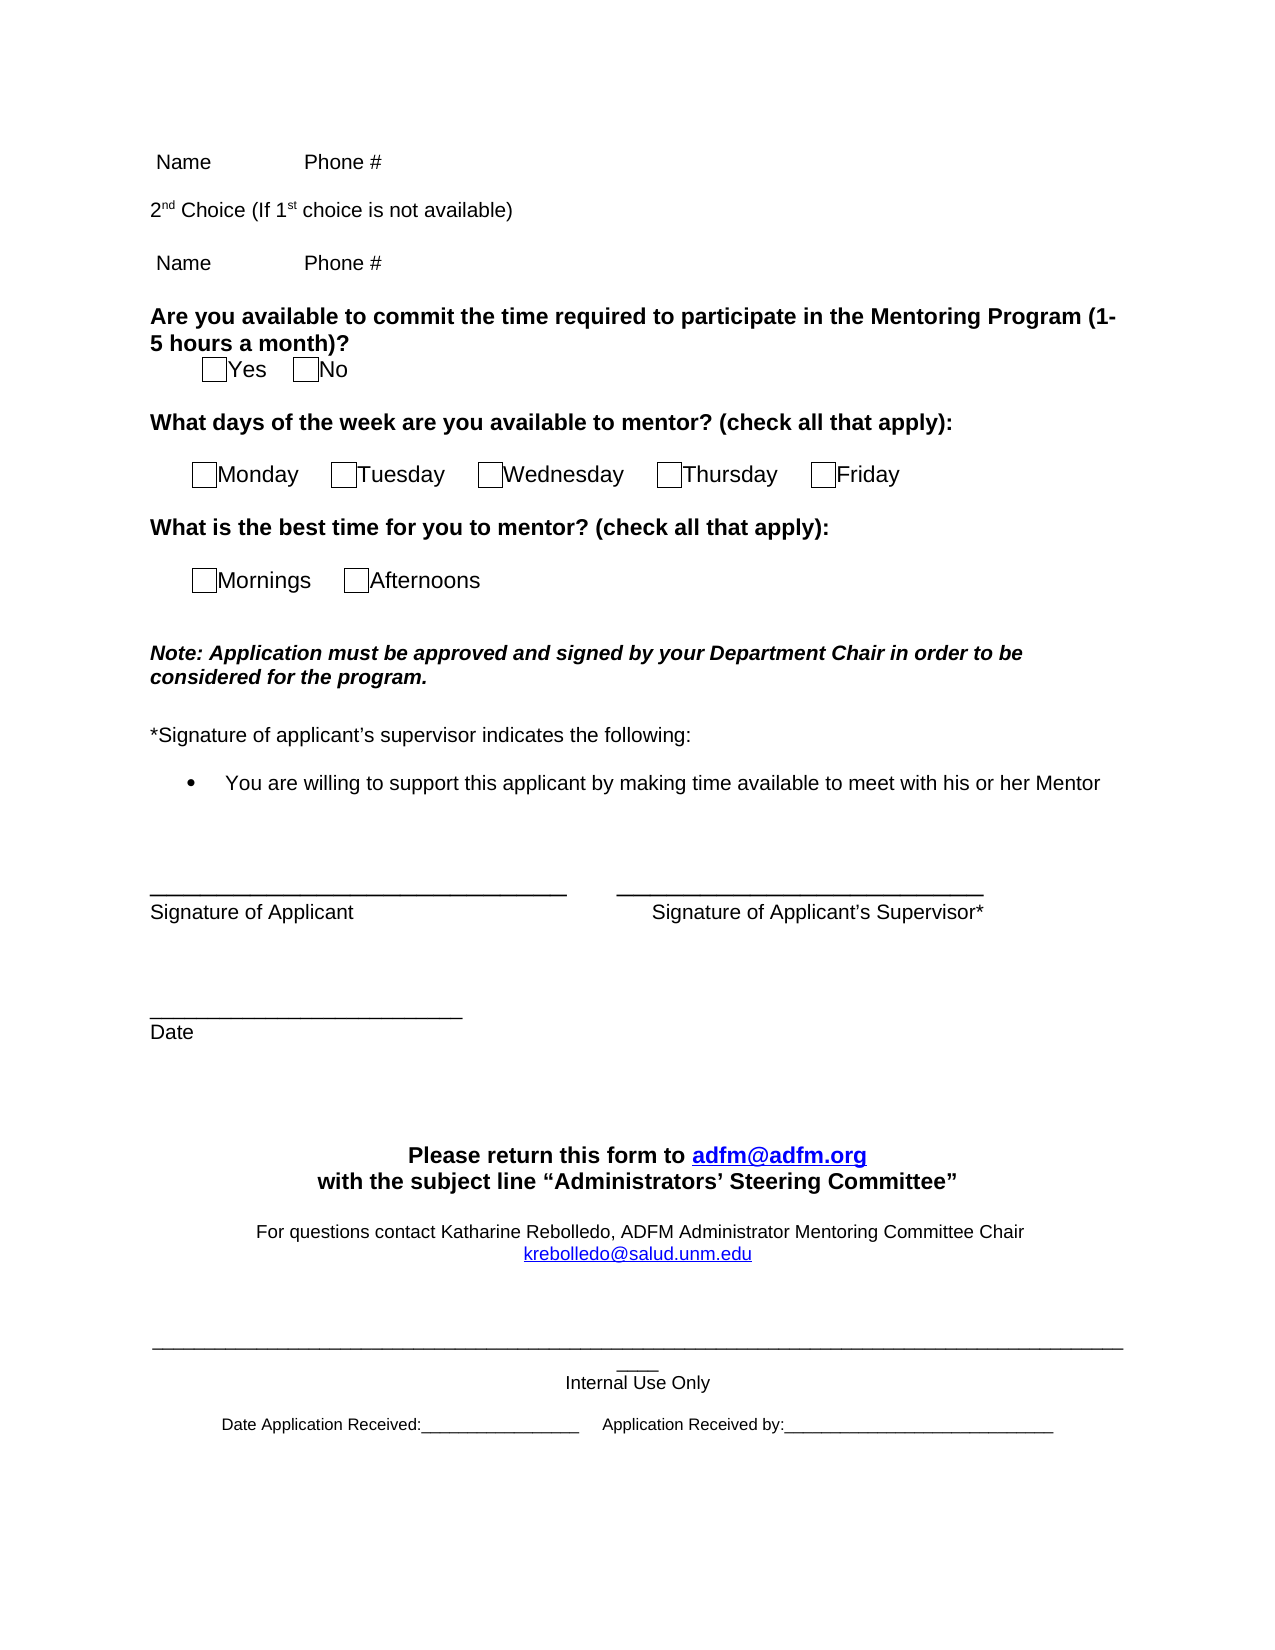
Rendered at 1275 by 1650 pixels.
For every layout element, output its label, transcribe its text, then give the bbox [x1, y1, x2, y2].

text What days of the week are you available to mentor? (check all that apply): [150, 409, 1125, 435]
text Yes No [150, 356, 1125, 382]
list You are willing to support this applicant by making time available to meet with his or her Mentor [187, 771, 1125, 794]
text _________________________________________________________________________________________________ [150, 1329, 1125, 1372]
text Internal Use Only [150, 1372, 1125, 1393]
text What is the best time for you to mentor? (check all that apply): [150, 514, 1125, 541]
text ___________________________ [150, 996, 1125, 1020]
text _________________________ ______________________ [150, 862, 1125, 900]
text Please return this form to adfm@adfm.org [150, 1142, 1125, 1168]
text Note: Application must be approved and signed by your Department Chair in order to be considered for the program. [150, 641, 1125, 689]
text with the subject line “Administrators’ Steering Committee” [150, 1168, 1125, 1195]
text Date Application Received:_________________ Application Received by:_____________________________ [150, 1415, 1125, 1434]
text 2nd Choice (If 1st choice is not available) [150, 198, 1125, 222]
text For questions contact Katharine Rebolledo, ADFM Administrator Mentoring Committee Chair krebolledo@salud.unm.edu [150, 1221, 1125, 1264]
text Mornings Afternoons [150, 567, 1125, 593]
text Name Phone # [150, 150, 1125, 174]
text Are you available to commit the time required to participate in the Mentoring Program (1-5 hours a month)? [150, 303, 1125, 356]
text *Signature of applicant’s supervisor indicates the following: [150, 723, 1125, 747]
text Name Phone # [150, 251, 1125, 274]
text Monday Tuesday Wednesday Thursday Friday [150, 461, 1125, 488]
text Date [150, 1020, 1125, 1044]
text Signature of Applicant Signature of Applicant’s Supervisor* [150, 900, 1125, 924]
